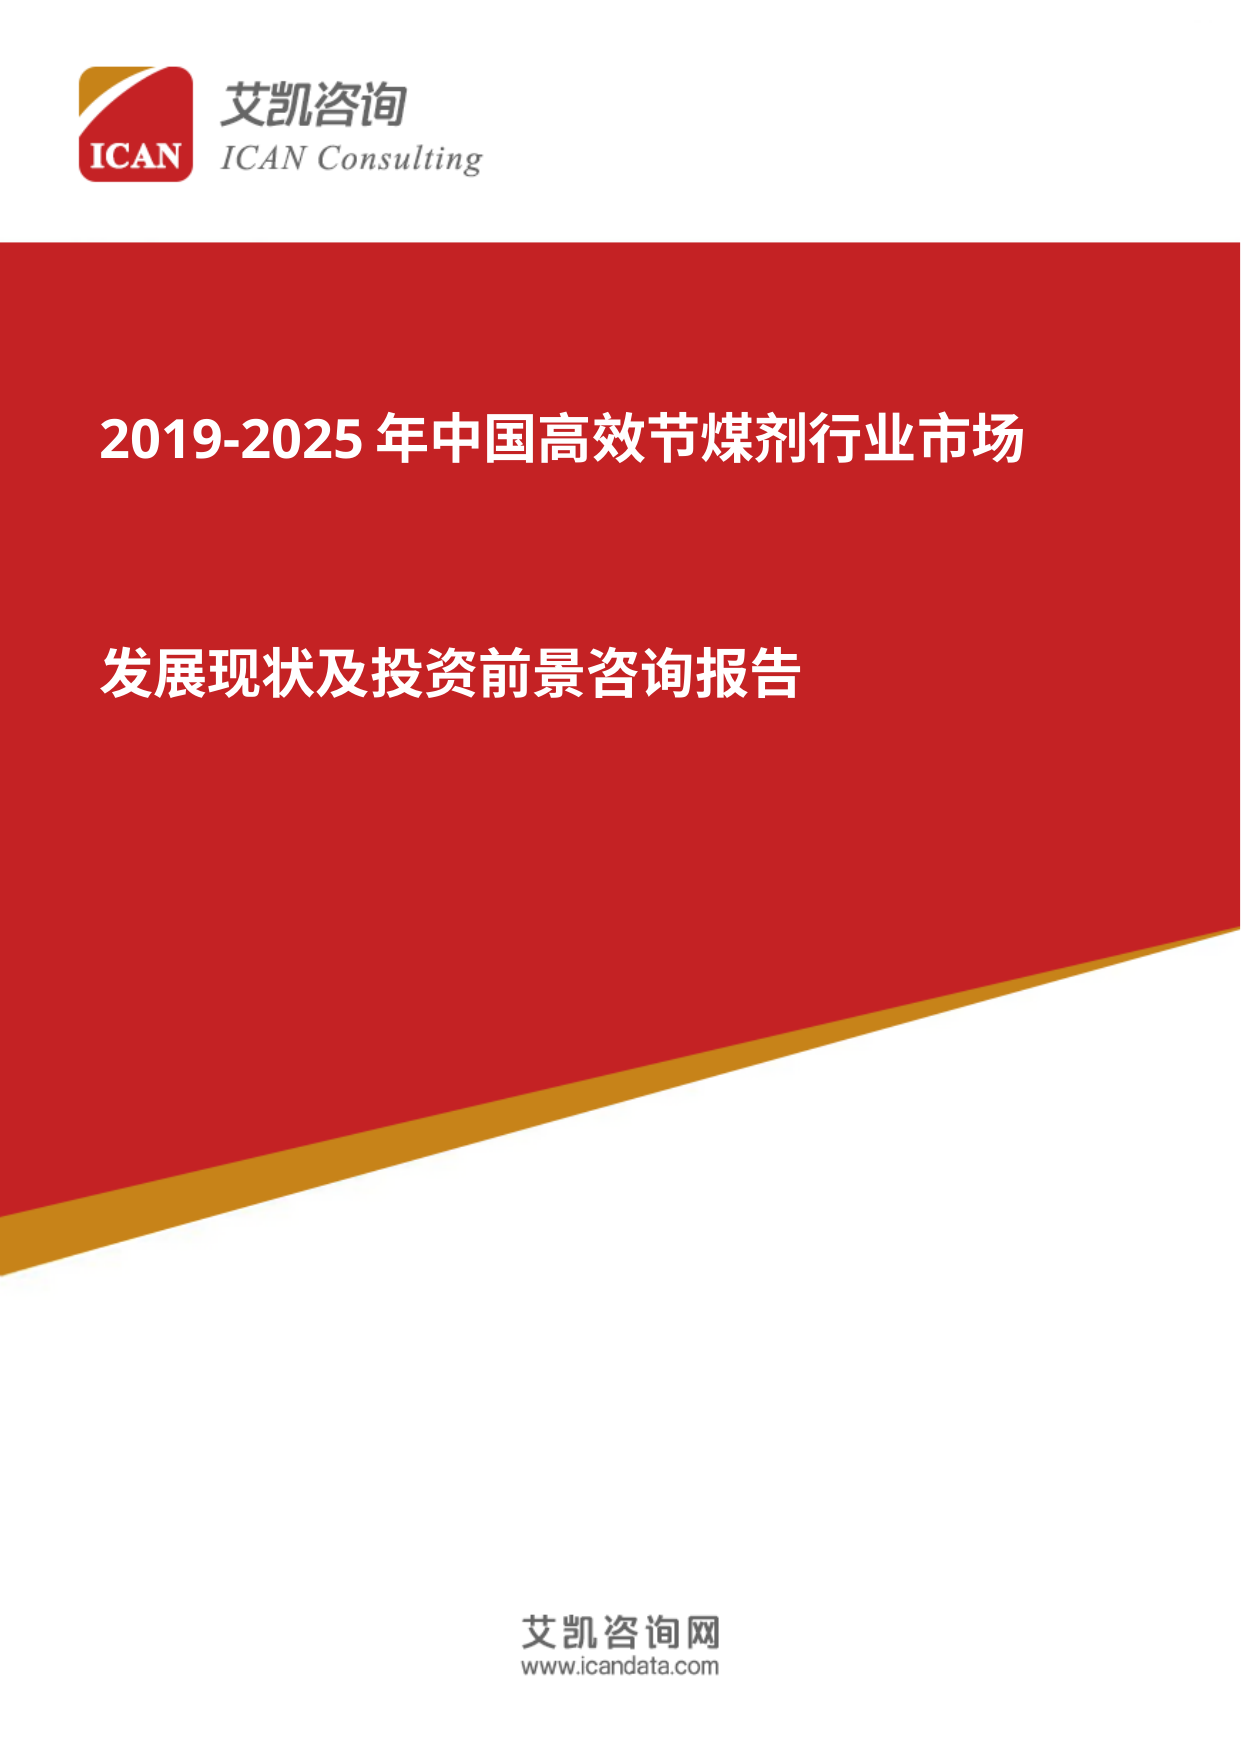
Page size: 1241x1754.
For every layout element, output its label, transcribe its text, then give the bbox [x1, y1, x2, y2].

picture [0, 5, 1241, 1754]
subtitle 2019-2025年中国高效节煤剂行业市场发展现状及投资前景咨询报告 [99, 386, 1053, 718]
